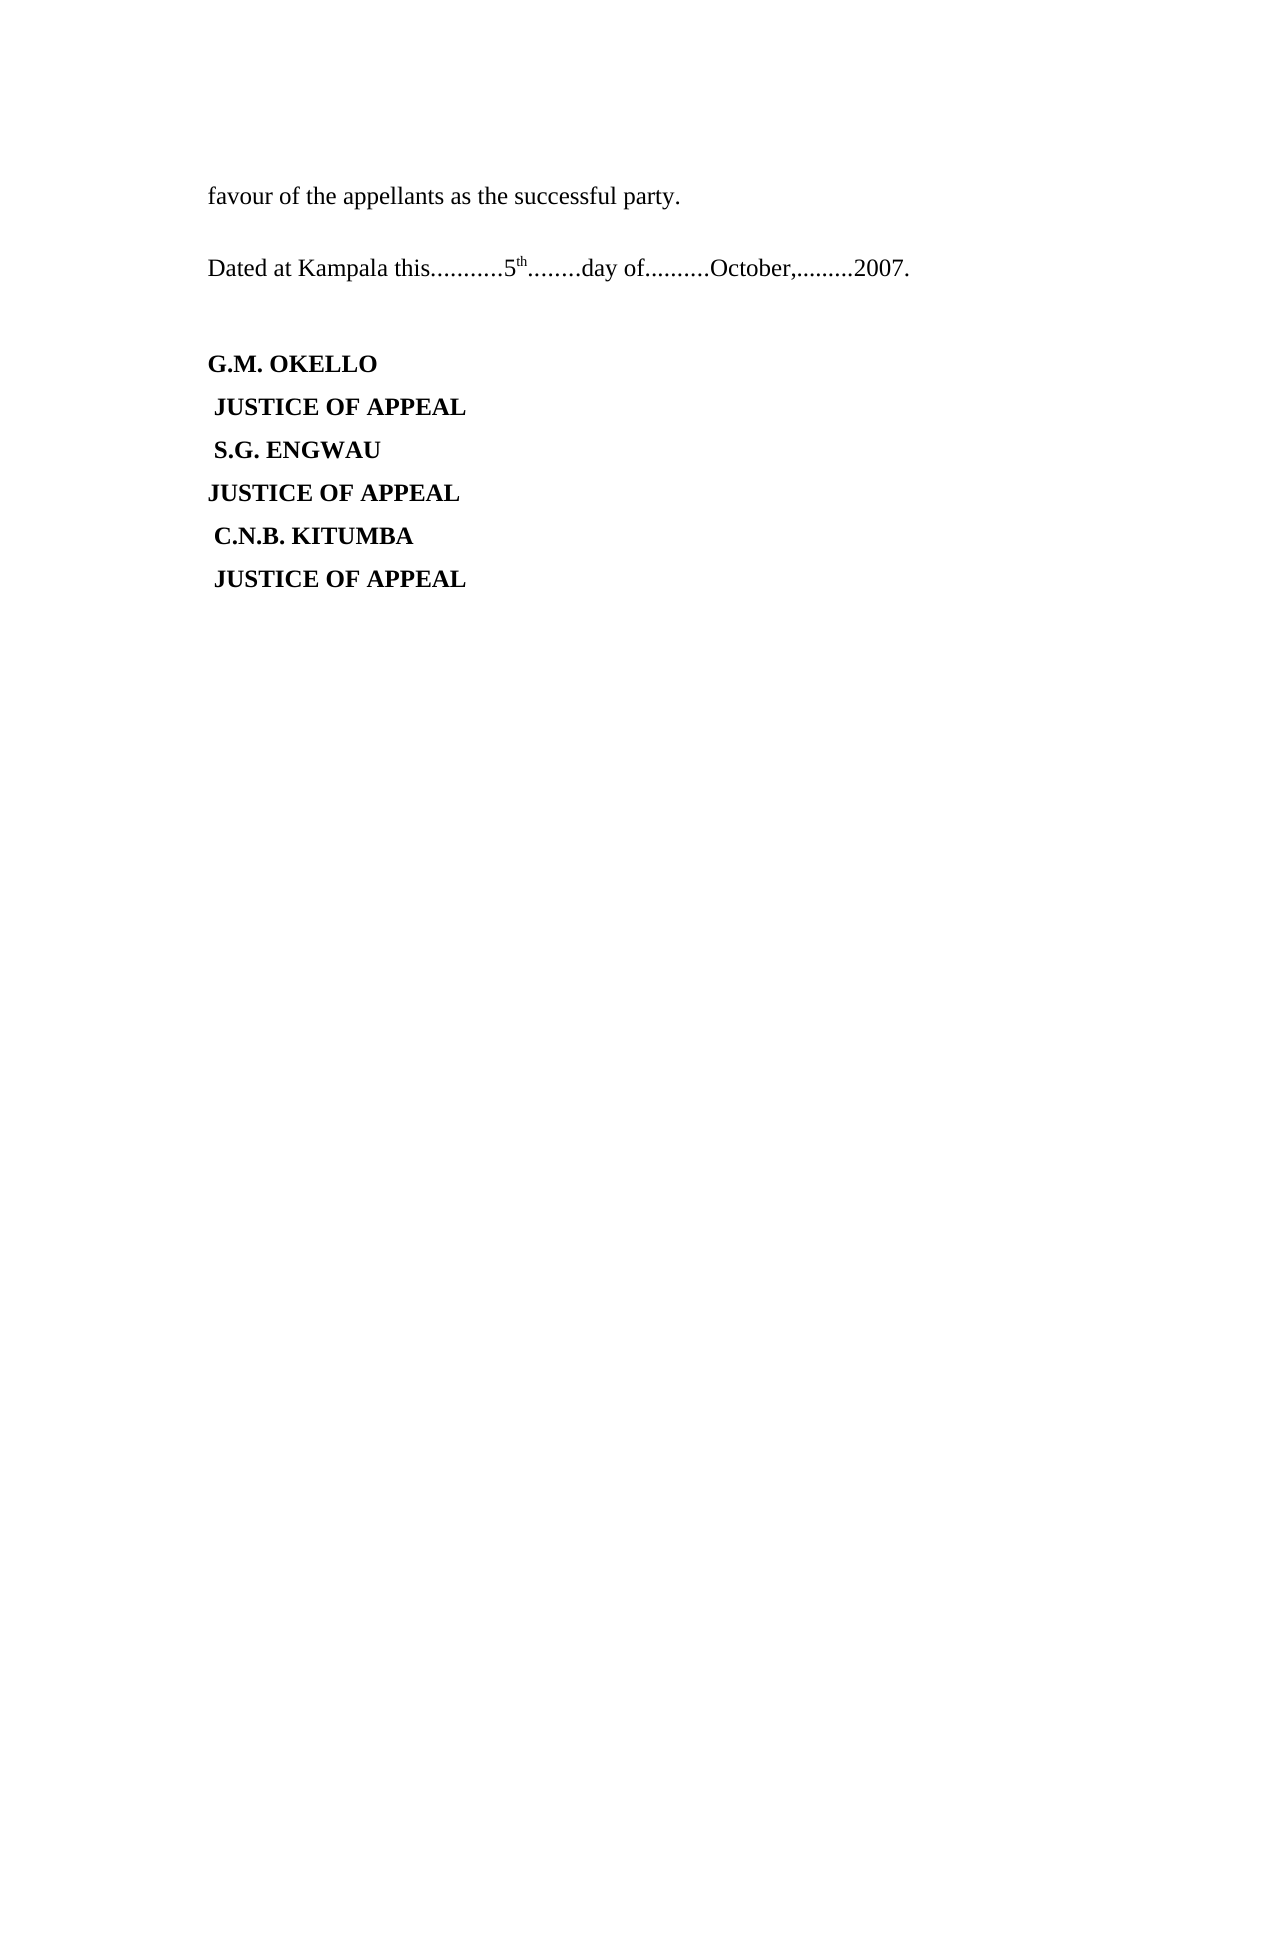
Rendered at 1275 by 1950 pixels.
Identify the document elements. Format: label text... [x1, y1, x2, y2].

subtitle JUSTICE OF APPEAL [207, 564, 1102, 593]
subtitle JUSTICE OF APPEAL [207, 478, 1102, 507]
subtitle C.N.B. KITUMBA [207, 521, 1102, 550]
subtitle S.G. ENGWAU [207, 435, 1102, 464]
subtitle G.M. OKELLO [207, 349, 1102, 377]
subtitle JUSTICE OF APPEAL [207, 392, 1102, 421]
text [207, 181, 1097, 210]
text Dated at Kampala this 5th day of October, 2007. [207, 253, 1102, 282]
